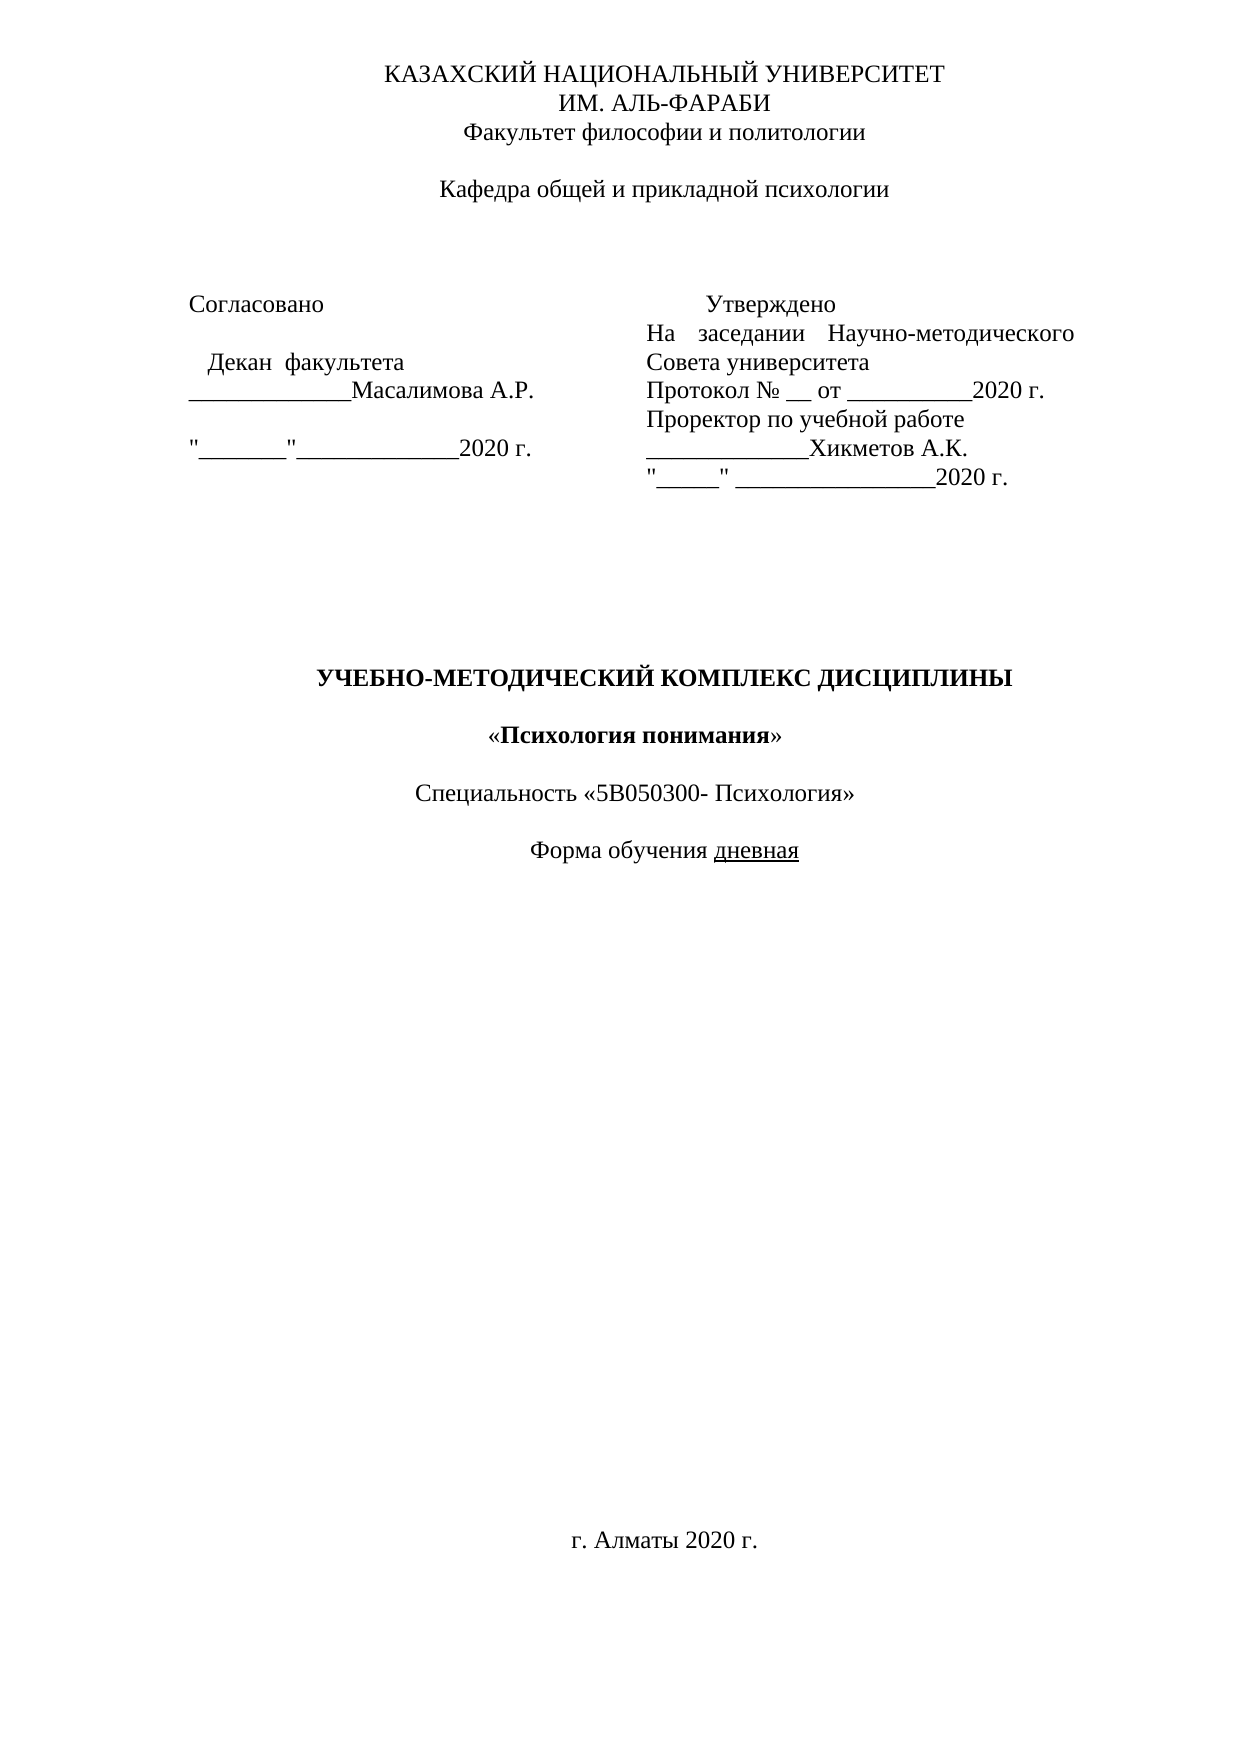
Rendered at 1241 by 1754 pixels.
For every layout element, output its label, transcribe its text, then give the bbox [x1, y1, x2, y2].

text «Психология понимания» [770, 720, 1152, 749]
table_header Утверждено На заседании Научно-методического Совета университета Протокол № __ от __________2020 г. Проректор по учебной работе _____________Хикметов А.К. "_____" ________________2020 г. [635, 289, 1086, 519]
subtitle ИМ. АЛЬ-ФАРАБИ [118, 88, 1152, 117]
text «Психология понимания» [118, 720, 500, 749]
text Кафедра общей и прикладной психологии [118, 174, 1152, 203]
text Специальность «5В050300- Психология» [118, 778, 596, 807]
text Специальность «5В050300- Психология» [700, 778, 1152, 807]
text Форма обучения дневная [118, 835, 1152, 864]
table_header Согласовано Декан факультета _____________Масалимова А.Р. "_______"_____________2020 г. [118, 289, 635, 519]
text г. Алматы 2020 г. [118, 1525, 1152, 1554]
subtitle УЧЕБНО-МЕТОДИЧЕСКИЙ КОМПЛЕКС ДИСЦИПЛИНЫ [118, 663, 1152, 692]
text Факультет философии и политологии [118, 117, 1152, 145]
subtitle КАЗАХСКИЙ НАЦИОНАЛЬНЫЙ УНИВЕРСИТЕТ [118, 59, 1152, 88]
